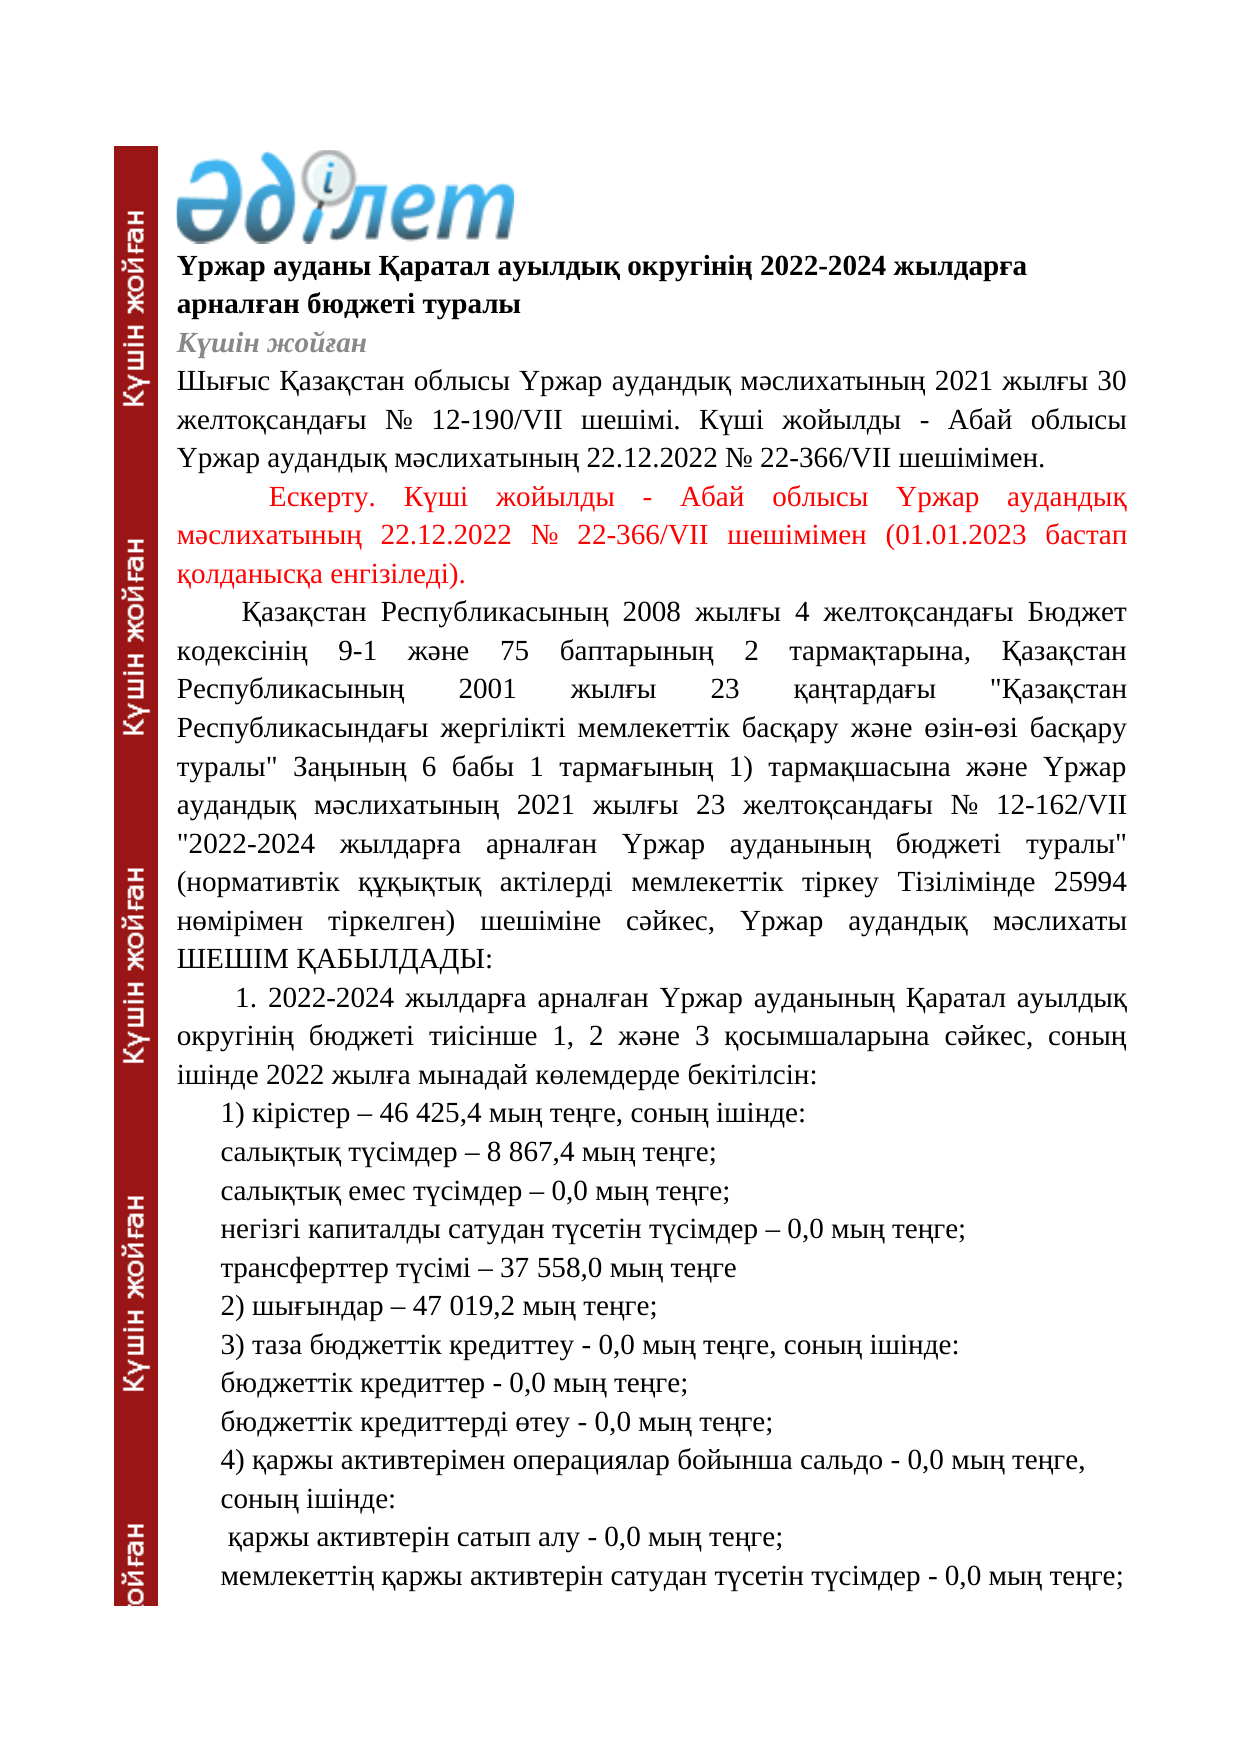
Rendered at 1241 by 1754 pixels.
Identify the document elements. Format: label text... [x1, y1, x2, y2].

text бюджеттік кредиттерді өтеу - 0,0 мың теңге; [112, 1404, 1128, 1437]
picture [114, 320, 158, 325]
text 3) таза бюджеттік кредиттеу - 0,0 мың теңге, соның ішінде: [112, 1327, 1128, 1360]
text Қазақстан Республикасының 2008 жылғы 4 желтоқсандағы Бюджет кодексінің 9-1 және 75 баптарының 2 тармақтарына, Қазақстан Республикасының 2001 жылғы 23 қаңтардағы "Қазақстан Республикасындағы жергілікті мемлекеттік басқару және өзін-өзі басқару туралы" Заңының 6 бабы 1 тармағының 1) тармақшасына және Үржар аудандық мәслихатының 2021 жылғы 23 желтоқсандағы № 12-162/VII "2022-2024 жылдарға арналған Үржар ауданының бюджеті туралы" (нормативтік құқықтық актілерді мемлекеттік тіркеу Тізілімінде 25994 нөмірімен тіркелген) шешіміне сәйкес, Үржар аудандық мәслихаты ШЕШІМ ҚАБЫЛДАДЫ: [112, 594, 1128, 975]
picture [114, 1091, 158, 1096]
text Үржар ауданы Қаратал ауылдық округінің 2022-2024 жылдарға арналған бюджеті туралы [112, 248, 1128, 320]
picture [114, 1129, 158, 1134]
picture [114, 1283, 158, 1288]
picture [176, 150, 515, 244]
picture [114, 1553, 158, 1558]
picture [114, 1399, 158, 1404]
picture [114, 1206, 158, 1211]
picture [114, 1168, 158, 1173]
picture [114, 589, 158, 594]
picture [114, 1360, 158, 1365]
picture [114, 358, 158, 363]
picture [114, 1322, 158, 1327]
text Шығыс Қазақстан облысы Үржар аудандық мәслихатының 2021 жылғы 30 желтоқсандағы № 12-190/VII шешімі. Күші жойылды - Абай облысы Үржар аудандық мәслихатының 22.12.2022 № 22-366/VII шешімімен. [112, 363, 1128, 474]
text 1) кірістер – 46 425,4 мың теңге, соның ішінде: [112, 1096, 1128, 1129]
picture [114, 1514, 158, 1519]
text 2) шығындар – 47 019,2 мың теңге; [112, 1288, 1128, 1322]
picture [114, 1476, 158, 1481]
text Күшін жойған [112, 325, 1128, 358]
picture [114, 1592, 158, 1606]
text негізгі капиталды сатудан түсетін түсімдер – 0,0 мың теңге; [112, 1211, 1128, 1245]
text трансферттер түсімі – 37 558,0 мың теңге [112, 1250, 1128, 1283]
text мемлекеттің қаржы активтерін сатудан түсетін түсімдер - 0,0 мың теңге; [112, 1558, 1128, 1592]
text қаржы активтерін сатып алу - 0,0 мың теңге; [112, 1519, 1128, 1553]
picture [114, 474, 158, 479]
text 1. 2022-2024 жылдарға арналған Үржар ауданының Қаратал ауылдық округінің бюджеті тиісінше 1, 2 және 3 қосымшаларына сәйкес, соның ішінде 2022 жылға мынадай көлемдерде бекітілсін: [112, 980, 1128, 1091]
picture [114, 1437, 158, 1442]
picture [114, 146, 158, 248]
picture [114, 975, 158, 980]
text салықтық түсімдер – 8 867,4 мың теңге; [112, 1134, 1128, 1168]
picture [114, 1245, 158, 1250]
text соның ішінде: [112, 1481, 1128, 1514]
text Ескерту. Күші жойылды - Абай облысы Үржар аудандық мәслихатының 22.12.2022 № 22-366/VII шешімімен (01.01.2023 бастап қолданысқа енгізіледі). [112, 479, 1128, 589]
text бюджеттік кредиттер - 0,0 мың теңге; [112, 1365, 1128, 1399]
text салықтық емес түсімдер – 0,0 мың теңге; [112, 1173, 1128, 1206]
text 4) қаржы активтерімен операциялар бойынша сальдо - 0,0 мың теңге, [112, 1442, 1128, 1476]
